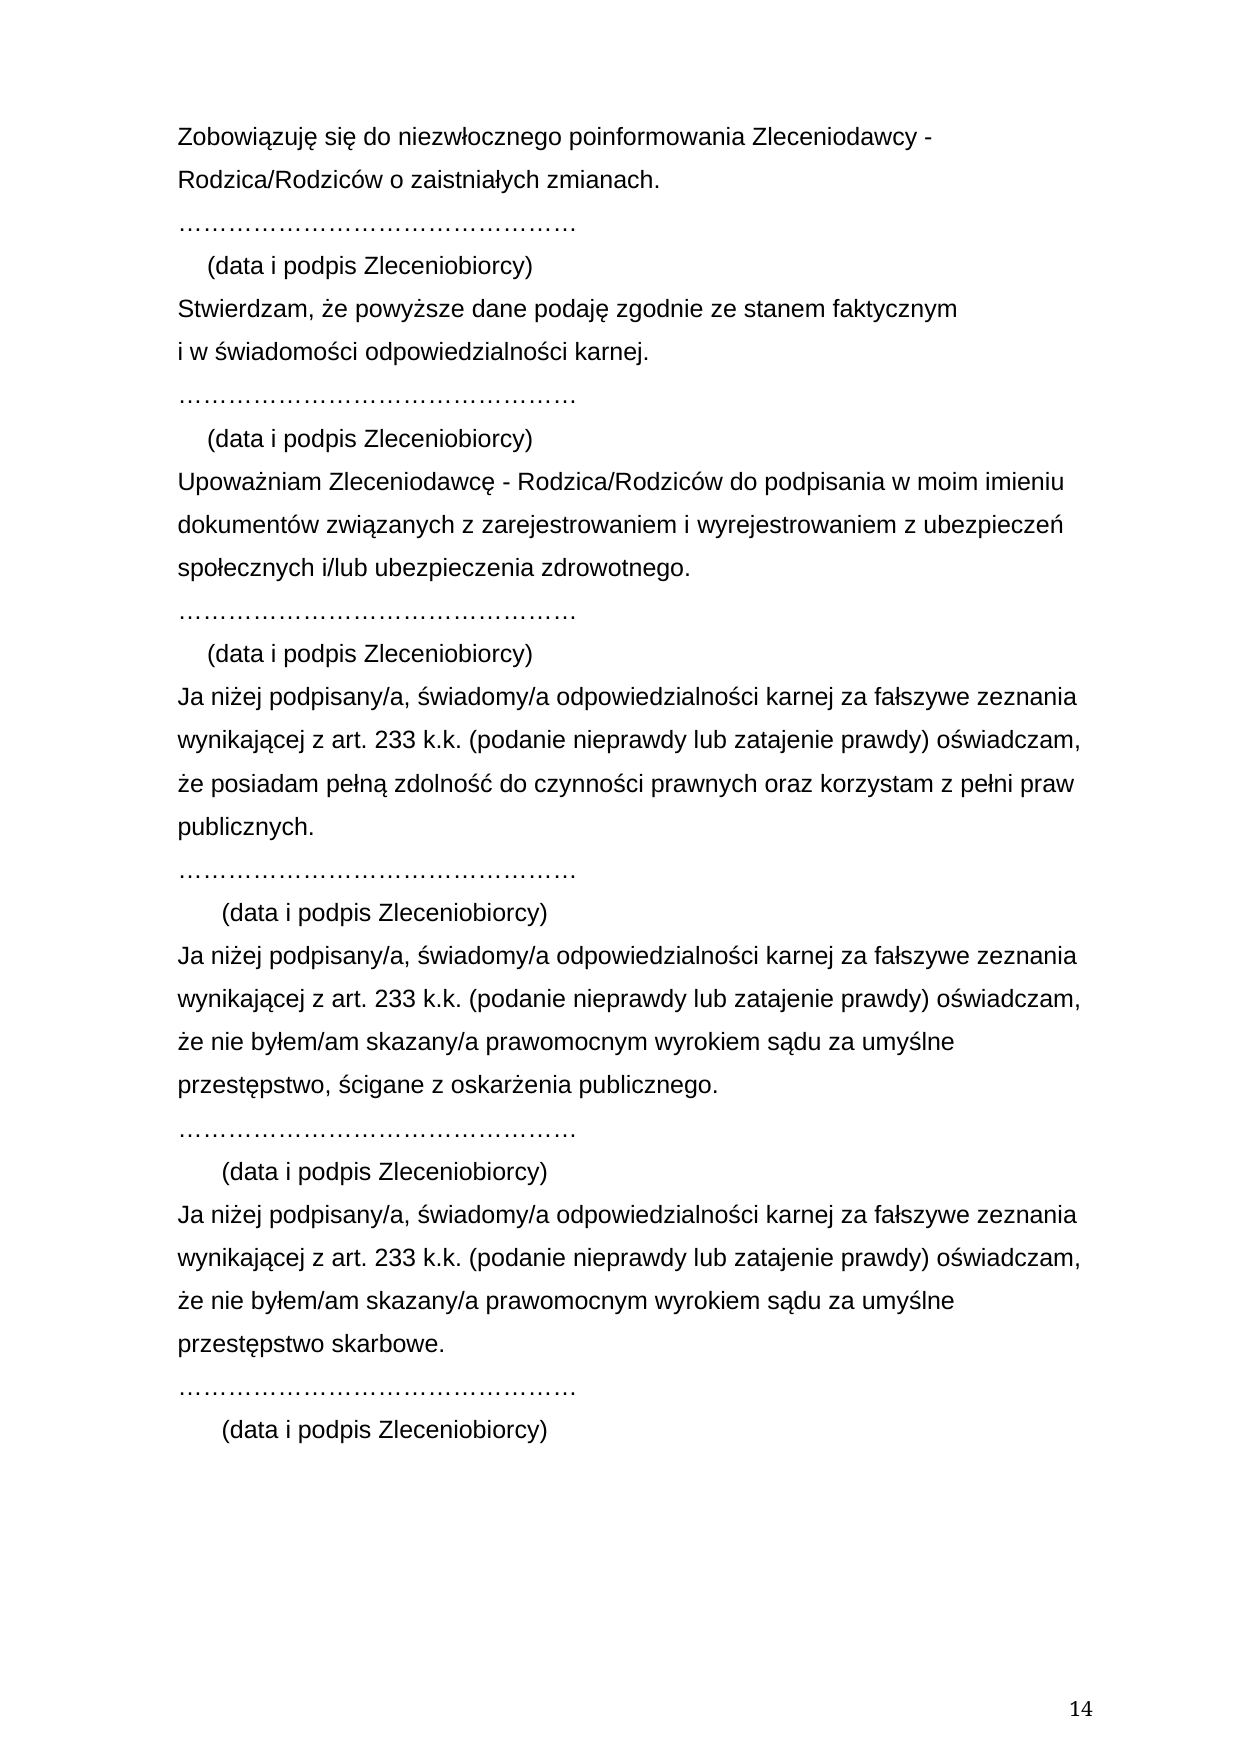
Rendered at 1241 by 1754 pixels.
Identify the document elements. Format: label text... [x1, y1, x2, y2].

text ………………………………………… [177, 855, 1092, 883]
text ………………………………………… [177, 1113, 1092, 1142]
text ………………………………………… [177, 380, 1092, 409]
text (data i podpis Zleceniobiorcy) [177, 898, 1092, 927]
text (data i podpis Zleceniobiorcy) [207, 639, 1092, 668]
text Ja niżej podpisany/a, świadomy/a odpowiedzialności karnej za fałszywe zeznania wynikającej z art. 233 k.k. (podanie nieprawdy lub zatajenie prawdy) oświadczam, że posiadam pełną zdolność do czynności prawnych oraz korzystam z pełni praw publicznych. [177, 682, 1092, 840]
text (data i podpis Zleceniobiorcy) [177, 1415, 1092, 1444]
text (data i podpis Zleceniobiorcy) [177, 1157, 1092, 1185]
text ………………………………………… [177, 208, 1092, 237]
text Stwierdzam, że powyższe dane podaję zgodnie ze stanem faktycznym i w świadomości odpowiedzialności karnej. [177, 294, 1092, 366]
text Zobowiązuję się do niezwłocznego poinformowania Zleceniodawcy - Rodzica/Rodziców o zaistniałych zmianach. [177, 122, 1092, 193]
text Upoważniam Zleceniodawcę - Rodzica/Rodziców do podpisania w moim imieniu dokumentów związanych z zarejestrowaniem i wyrejestrowaniem z ubezpieczeń społecznych i/lub ubezpieczenia zdrowotnego. [177, 467, 1092, 582]
text ………………………………………… [177, 596, 1092, 625]
text (data i podpis Zleceniobiorcy) [207, 423, 1092, 452]
text Ja niżej podpisany/a, świadomy/a odpowiedzialności karnej za fałszywe zeznania wynikającej z art. 233 k.k. (podanie nieprawdy lub zatajenie prawdy) oświadczam, że nie byłem/am skazany/a prawomocnym wyrokiem sądu za umyślne przestępstwo, ścigane z oskarżenia publicznego. [177, 941, 1092, 1099]
text (data i podpis Zleceniobiorcy) [207, 251, 1092, 280]
text Ja niżej podpisany/a, świadomy/a odpowiedzialności karnej za fałszywe zeznania wynikającej z art. 233 k.k. (podanie nieprawdy lub zatajenie prawdy) oświadczam, że nie byłem/am skazany/a prawomocnym wyrokiem sądu za umyślne przestępstwo skarbowe. [177, 1200, 1092, 1358]
text ………………………………………… [177, 1372, 1092, 1401]
